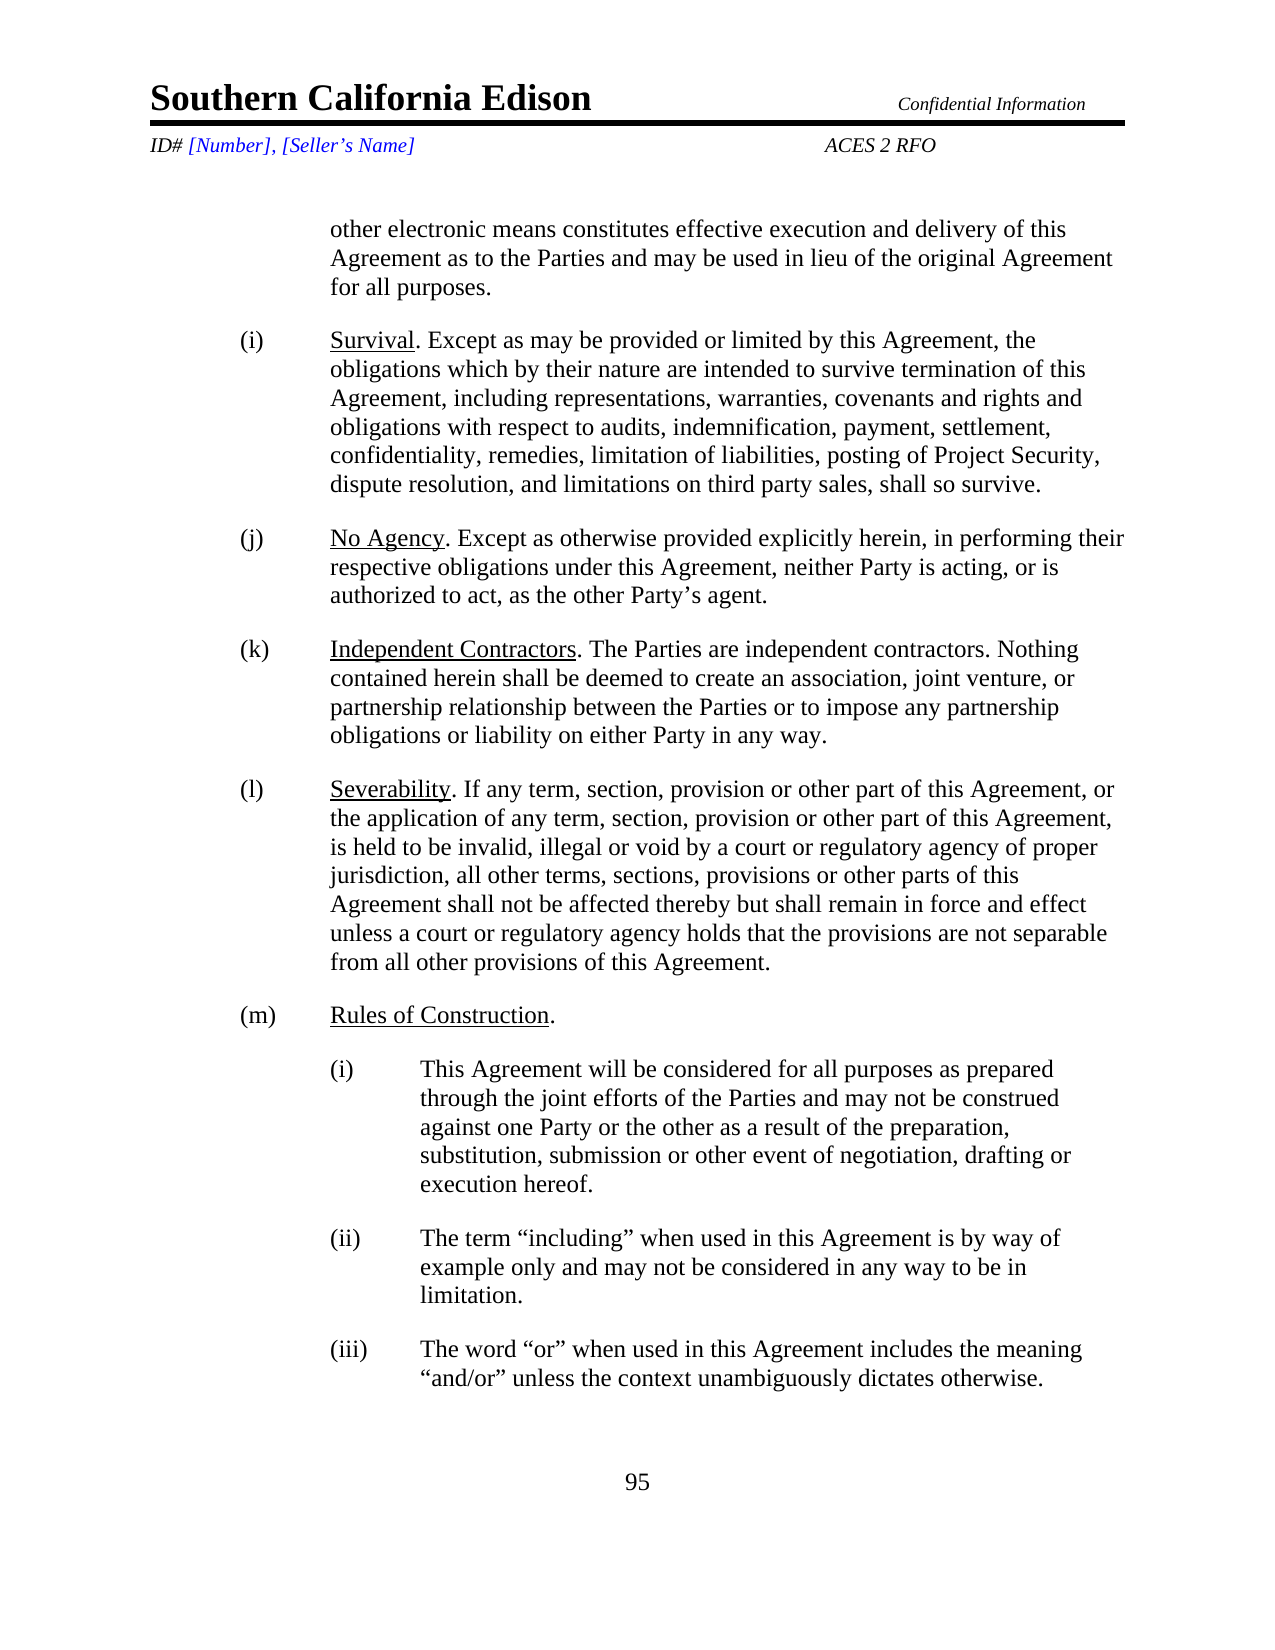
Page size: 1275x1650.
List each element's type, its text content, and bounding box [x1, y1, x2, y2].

subtitle This Agreement will be considered for all purposes as prepared through the joint efforts of the Parties and may not be construed against one Party or the other as a result of the preparation, substitution, submission or other event of negotiation, drafting or execution hereof. [330, 1054, 1125, 1198]
subtitle Rules of Construction. [240, 1001, 1125, 1029]
subtitle Survival. Except as may be provided or limited by this Agreement, the obligations which by their nature are intended to survive termination of this Agreement, including representations, warranties, covenants and rights and obligations with respect to audits, indemnification, payment, settlement, confidentiality, remedies, limitation of liabilities, posting of Project Security, dispute resolution, and limitations on third party sales, shall so survive. [240, 326, 1125, 498]
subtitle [240, 214, 1125, 301]
subtitle Severability. If any term, section, provision or other part of this Agreement, or the application of any term, section, provision or other part of this Agreement, is held to be invalid, illegal or void by a court or regulatory agency of proper jurisdiction, all other terms, sections, provisions or other parts of this Agreement shall not be affected thereby but shall remain in force and effect unless a court or regulatory agency holds that the provisions are not separable from all other provisions of this Agreement. [240, 774, 1125, 976]
subtitle No Agency. Except as otherwise provided explicitly herein, in performing their respective obligations under this Agreement, neither Party is acting, or is authorized to act, as the other Party’s agent. [240, 523, 1125, 609]
subtitle Independent Contractors. The Parties are independent contractors. Nothing contained herein shall be deemed to create an association, joint venture, or partnership relationship between the Parties or to impose any partnership obligations or liability on either Party in any way. [240, 634, 1125, 749]
subtitle The word “or” when used in this Agreement includes the meaning “and/or” unless the context unambiguously dictates otherwise. [330, 1334, 1125, 1392]
subtitle The term “including” when used in this Agreement is by way of example only and may not be considered in any way to be in limitation. [330, 1223, 1125, 1309]
